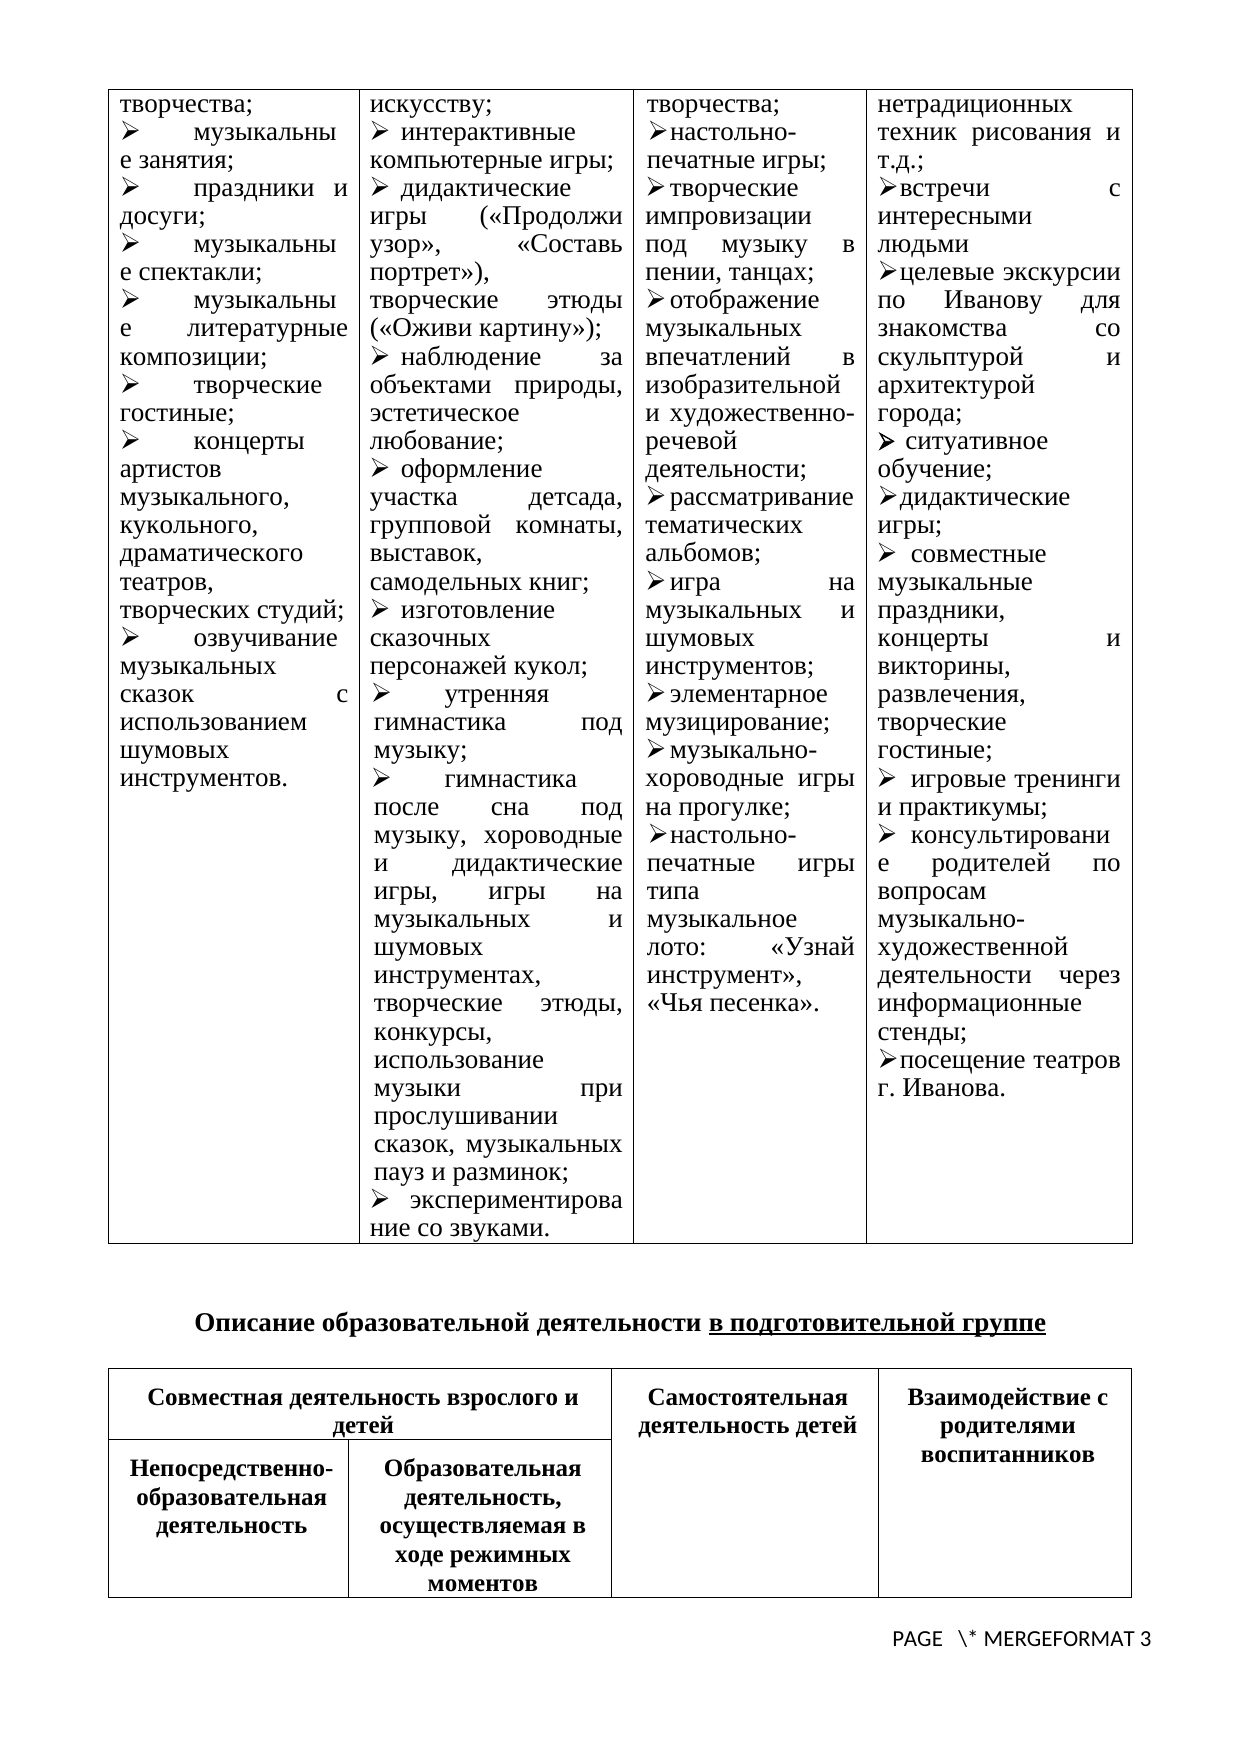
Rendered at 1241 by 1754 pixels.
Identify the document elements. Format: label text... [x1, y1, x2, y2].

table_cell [634, 90, 866, 1243]
table_cell Образовательная деятельность, осуществляемая в ходе режимных моментов [349, 1440, 611, 1597]
table_cell Непосредственно-образовательная деятельность [109, 1440, 348, 1597]
text Описание образовательной деятельности в подготовительной группе [89, 1306, 1152, 1337]
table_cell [109, 90, 359, 1243]
table_header Взаимодействие с родителями воспитанников [879, 1369, 1131, 1597]
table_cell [867, 90, 1132, 1243]
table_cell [360, 90, 633, 1243]
table_header Совместная деятельность взрослого и детей [109, 1369, 611, 1439]
table_header Самостоятельная деятельность детей [612, 1369, 878, 1597]
